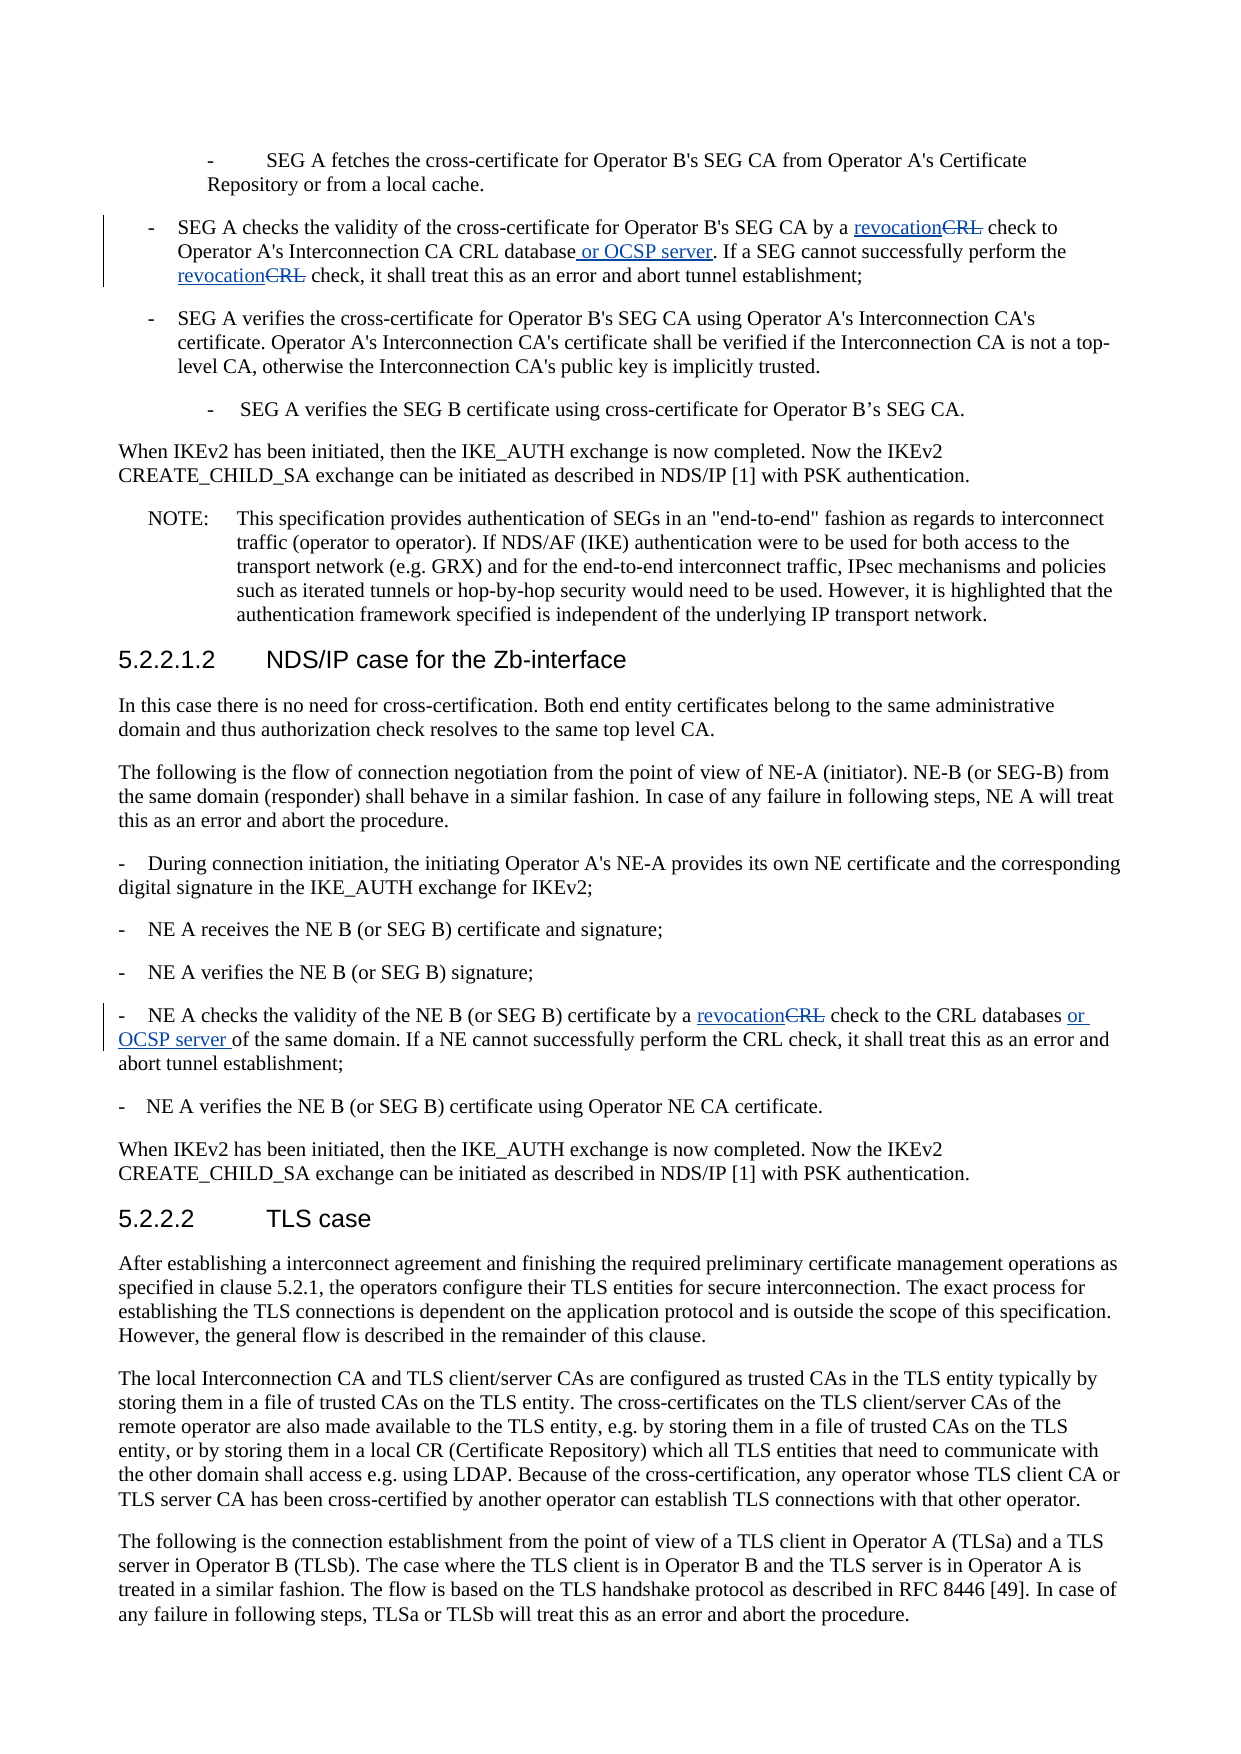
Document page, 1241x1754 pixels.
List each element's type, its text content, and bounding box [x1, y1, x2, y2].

text When IKEv2 has been initiated, then the IKE_AUTH exchange is now completed. Now the IKEv2 CREATE_CHILD_SA exchange can be initiated as described in NDS/IP [1] with PSK authentication. [118, 1137, 1122, 1185]
text - NE A verifies the NE B (or SEG B) certificate using Operator NE CA certificate. [118, 1094, 1122, 1118]
text When IKEv2 has been initiated, then the IKE_AUTH exchange is now completed. Now the IKEv2 CREATE_CHILD_SA exchange can be initiated as described in NDS/IP [1] with PSK authentication. [118, 439, 1122, 487]
text NOTE: This specification provides authentication of SEGs in an "end-to-end" fashion as regards to interconnect traffic (operator to operator). If NDS/AF (IKE) authentication were to be used for both access to the transport network (e.g. GRX) and for the end-to-end interconnect traffic, IPsec mechanisms and policies such as iterated tunnels or hop-by-hop security would need to be used. However, it is highlighted that the authentication framework specified is independent of the underlying IP transport network. [148, 506, 1122, 626]
text - During connection initiation, the initiating Operator A's NE-A provides its own NE certificate and the corresponding digital signature in the IKE_AUTH exchange for IKEv2; [118, 851, 1122, 899]
subtitle 5.2.2.1.2 NDS/IP case for the Zb-interface [118, 645, 1122, 674]
subtitle 5.2.2.2 TLS case [118, 1204, 1122, 1232]
text The local Interconnection CA and TLS client/server CAs are configured as trusted CAs in the TLS entity typically by storing them in a file of trusted CAs on the TLS entity. The cross-certificates on the TLS client/server CAs of the remote operator are also made available to the TLS entity, e.g. by storing them in a file of trusted CAs on the TLS entity, or by storing them in a local CR (Certificate Repository) which all TLS entities that need to communicate with the other domain shall access e.g. using LDAP. Because of the cross-certification, any operator whose TLS client CA or TLS server CA has been cross-certified by another operator can establish TLS connections with that other operator. [118, 1366, 1122, 1511]
text - SEG A verifies the SEG B certificate using cross-certificate for Operator B’s SEG CA. [207, 396, 1122, 421]
text - SEG A checks the validity of the cross-certificate for Operator B's SEG CA by a check to Operator A's Interconnection CA CRL database. If a SEG cannot successfully perform the check, it shall treat this as an error and abort tunnel establishment; [148, 214, 1122, 287]
text The following is the flow of connection negotiation from the point of view of NE-A (initiator). NE-B (or SEG-B) from the same domain (responder) shall behave in a similar fashion. In case of any failure in following steps, NE A will treat this as an error and abort the procedure. [118, 759, 1122, 832]
text After establishing a interconnect agreement and finishing the required preliminary certificate management operations as specified in clause 5.2.1, the operators configure their TLS entities for secure interconnection. The exact process for establishing the TLS connections is dependent on the application protocol and is outside the scope of this specification. However, the general flow is described in the remainder of this clause. [118, 1251, 1122, 1347]
text - SEG A fetches the cross-certificate for Operator B's SEG CA from Operator A's Certificate Repository or from a local cache. [207, 148, 1122, 196]
text - SEG A verifies the cross-certificate for Operator B's SEG CA using Operator A's Interconnection CA's certificate. Operator A's Interconnection CA's certificate shall be verified if the Interconnection CA is not a top-level CA, otherwise the Interconnection CA's public key is implicitly trusted. [148, 306, 1122, 378]
text In this case there is no need for cross-certification. Both end entity certificates belong to the same administrative domain and thus authorization check resolves to the same top level CA. [118, 693, 1122, 741]
text - NE A checks the validity of the NE B (or SEG B) certificate by a check to the CRL databases of the same domain. If a NE cannot successfully perform the CRL check, it shall treat this as an error and abort tunnel establishment; [118, 1003, 1122, 1075]
text - NE A verifies the NE B (or SEG B) signature; [118, 960, 1122, 984]
text The following is the connection establishment from the point of view of a TLS client in Operator A (TLSa) and a TLS server in Operator B (TLSb). The case where the TLS client is in Operator B and the TLS server is in Operator A is treated in a similar fashion. The flow is based on the TLS handshake protocol as described in RFC 8446 [49]. In case of any failure in following steps, TLSa or TLSb will treat this as an error and abort the procedure. [118, 1529, 1122, 1626]
text - NE A receives the NE B (or SEG B) certificate and signature; [118, 917, 1122, 941]
